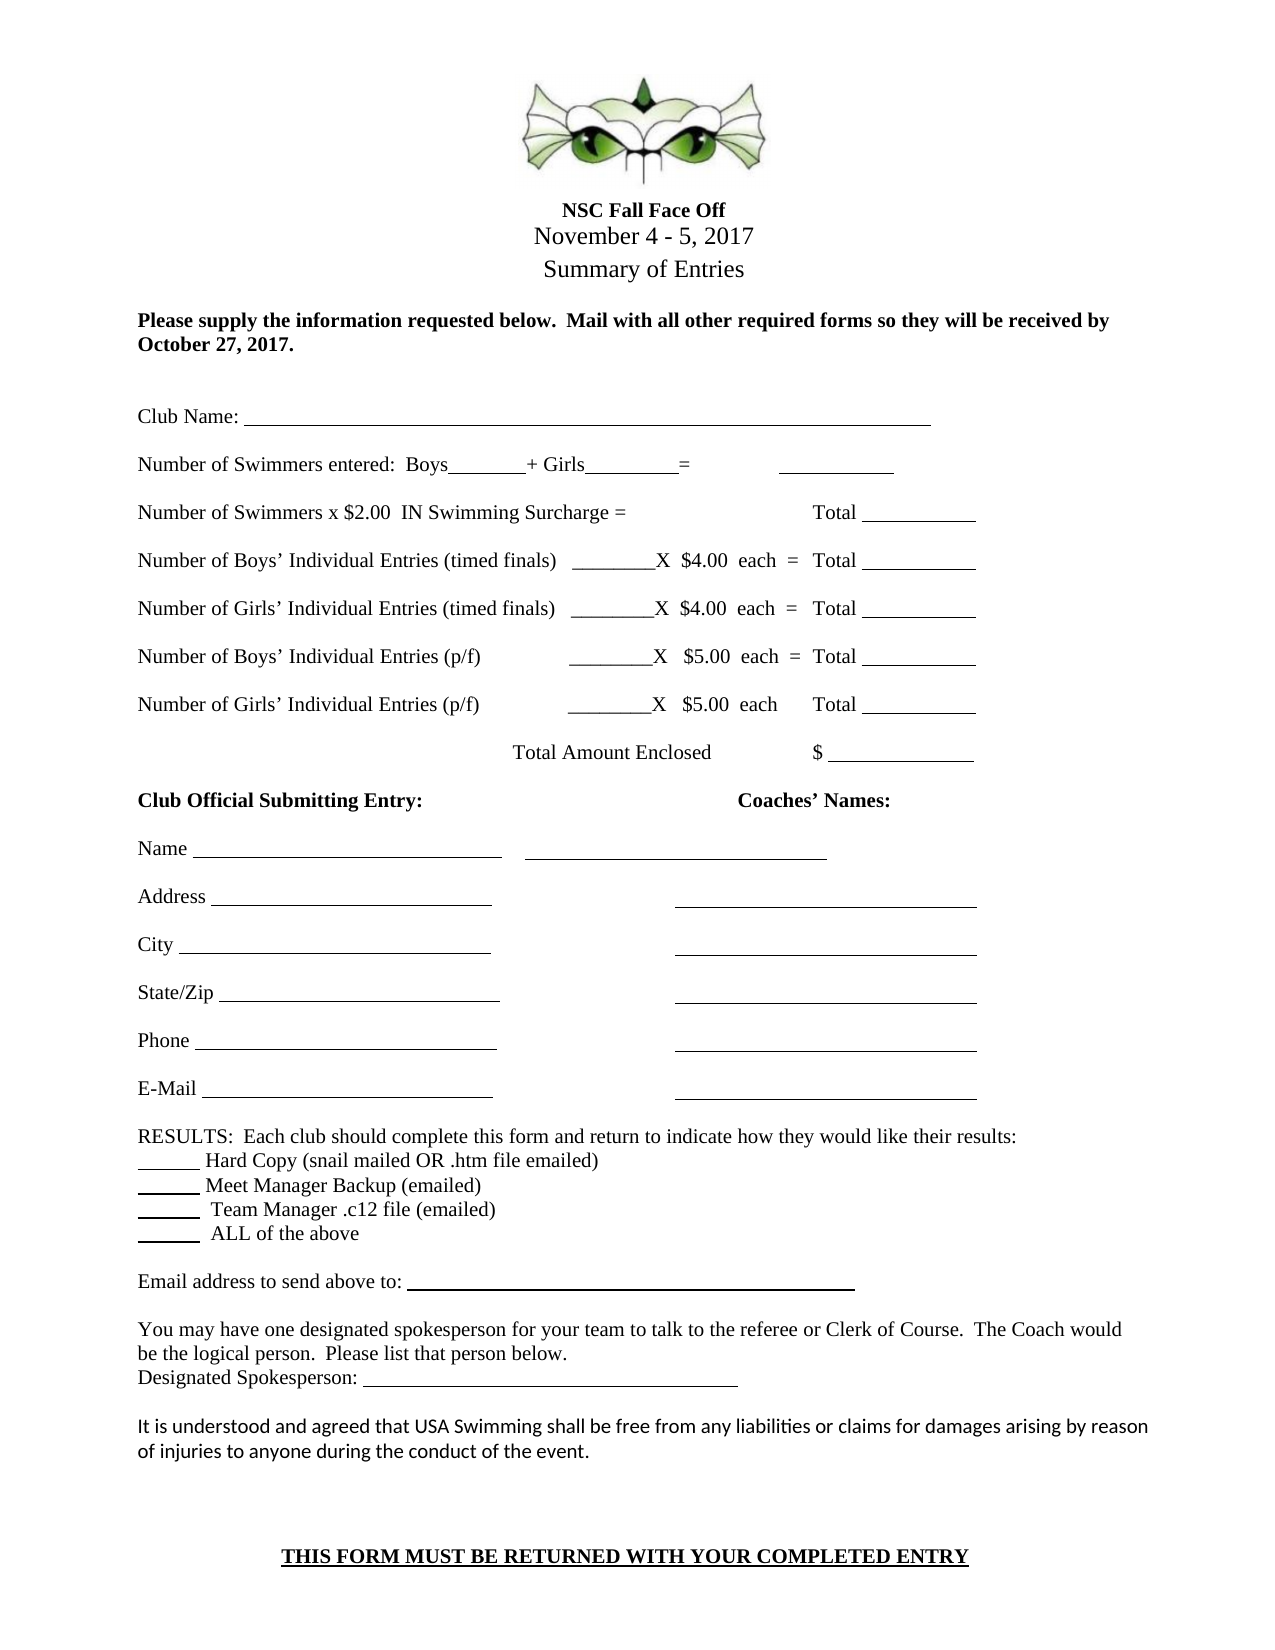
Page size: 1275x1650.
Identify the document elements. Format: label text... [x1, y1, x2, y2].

text Number of Boys’ Individual Entries (timed finals) ________X $4.00 each = Total [137, 548, 1158, 572]
subtitle Club Official Submitting Entry: Coaches’ Names: [137, 788, 1158, 812]
text Club Name: [137, 404, 1158, 428]
text State/Zip [137, 980, 1158, 1004]
text Number of Boys’ Individual Entries (p/f) ________X $5.00 each = Total [137, 644, 1158, 668]
text ALL of the above [137, 1221, 1158, 1245]
text Address [137, 884, 1158, 908]
text Email address to send above to: [137, 1269, 1158, 1293]
text E-Mail [137, 1076, 1158, 1100]
text Summary of Entries [129, 250, 1158, 284]
text Team Manager .c12 file (emailed) [137, 1197, 1158, 1221]
text It is understood and agreed that USA Swimming shall be free from any liabilities or claims for damages arising by reason of injuries to anyone during the conduct of the event. [137, 1413, 1158, 1464]
text Number of Girls’ Individual Entries (p/f) ________X $5.00 each Total [137, 692, 1158, 716]
text Total Amount Enclosed $ [512, 740, 1158, 764]
text City [137, 932, 1158, 956]
text Number of Girls’ Individual Entries (timed finals) ________X $4.00 each = Total [137, 596, 1158, 620]
text Number of Swimmers entered: Boys + Girls = [137, 452, 1158, 476]
text Please supply the information requested below. Mail with all other required forms so they will be received by October 27, 2017. [137, 308, 1145, 356]
text RESULTS: Each club should complete this form and return to indicate how they would like their results: [137, 1124, 1158, 1148]
text Meet Manager Backup (emailed) [137, 1172, 1158, 1197]
text Name [137, 836, 1158, 860]
picture [515, 74, 771, 189]
text Phone [137, 1028, 1158, 1052]
text November 4 - 5, 2017 [511, 222, 777, 250]
text Hard Copy (snail mailed OR .htm file emailed) [137, 1148, 1158, 1172]
text Number of Swimmers x $2.00 IN Swimming Surcharge = Total [137, 500, 1158, 524]
text NSC Fall Face Off [511, 198, 777, 222]
text Designated Spokesperson: [137, 1365, 1158, 1389]
text You may have one designated spokesperson for your team to talk to the referee or Clerk of Course. The Coach would be the logical person. Please list that person below. [137, 1317, 1145, 1365]
text THIS FORM MUST BE RETURNED WITH YOUR COMPLETED ENTRY [281, 1544, 1158, 1568]
